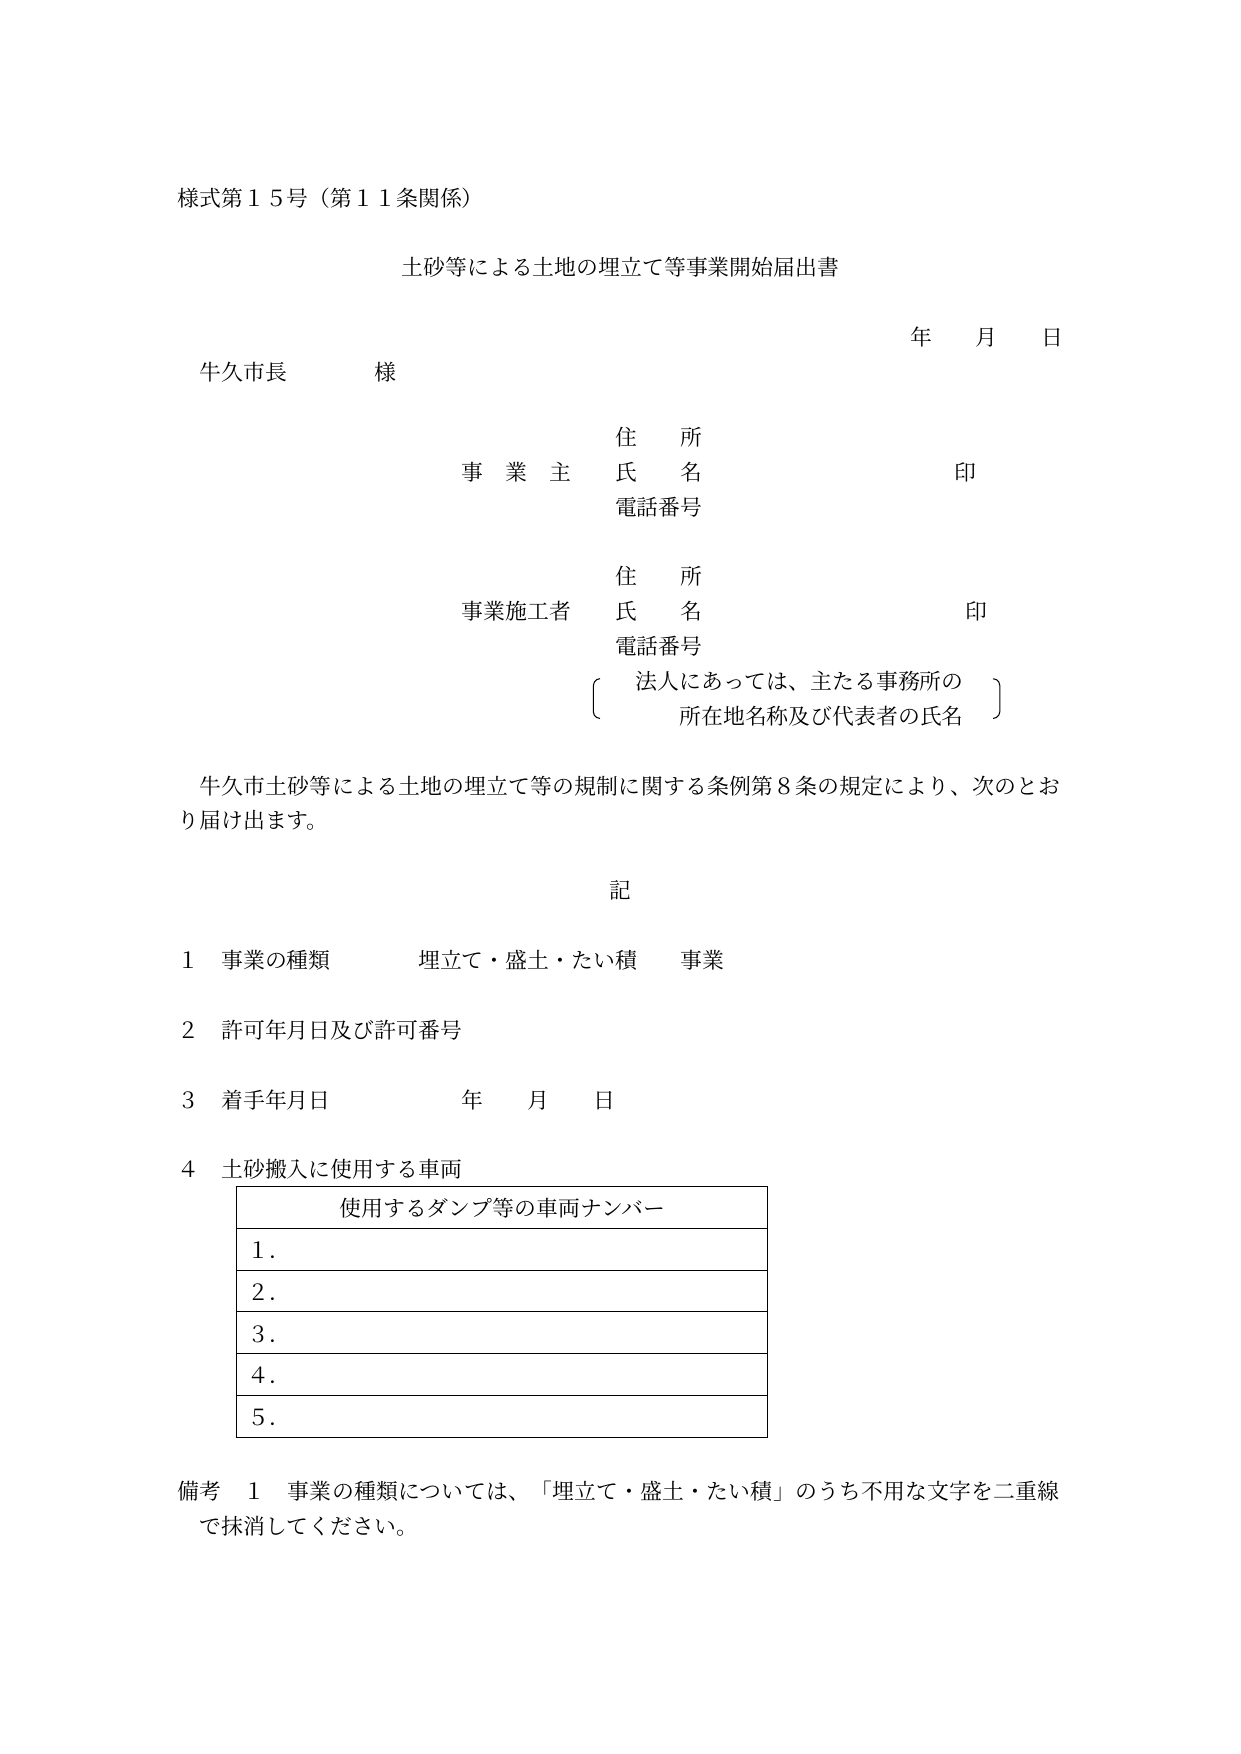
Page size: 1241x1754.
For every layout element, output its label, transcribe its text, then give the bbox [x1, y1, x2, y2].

table_cell ３． [237, 1312, 767, 1353]
table_header 使用するダンプ等の車両ナンバー [237, 1187, 767, 1228]
text 電話番号 [177, 488, 1063, 523]
text 備考 １ 事業の種類については、「埋立て・盛土・たい積」のうち不用な文字を二重線で抹消してください。 [177, 1472, 1063, 1542]
text 牛久市長 様 [177, 353, 1063, 388]
table_cell ５． [237, 1396, 767, 1437]
text 電話番号 [177, 628, 1063, 662]
text ４ 土砂搬入に使用する車両 [177, 1151, 1063, 1186]
text 年 月 日 [177, 319, 1063, 353]
text 住 所 [177, 558, 1063, 593]
text 法人にあっては、主たる事務所の [177, 662, 963, 697]
text 事業施工者 氏 名 印 [177, 593, 1063, 628]
table_cell ４． [237, 1354, 767, 1395]
text ２ 許可年月日及び許可番号 [177, 1011, 1063, 1046]
table_cell １． [237, 1229, 767, 1269]
text 事 業 主 氏 名 印 [177, 453, 1063, 488]
text 土砂等による土地の埋立て等事業開始届出書 [177, 249, 1063, 284]
text ３ 着手年月日 年 月 日 [177, 1081, 1063, 1116]
text 所在地名称及び代表者の氏名 [177, 697, 963, 732]
text １ 事業の種類 埋立て・盛土・たい積 事業 [177, 942, 1063, 977]
text 牛久市土砂等による土地の埋立て等の規制に関する条例第８条の規定により、次のとおり届け出ます。 [177, 767, 1063, 837]
text 記 [177, 872, 1063, 907]
text 様式第１５号（第１１条関係） [177, 179, 1063, 214]
table_cell ２． [237, 1271, 767, 1311]
text 住 所 [177, 418, 1063, 453]
